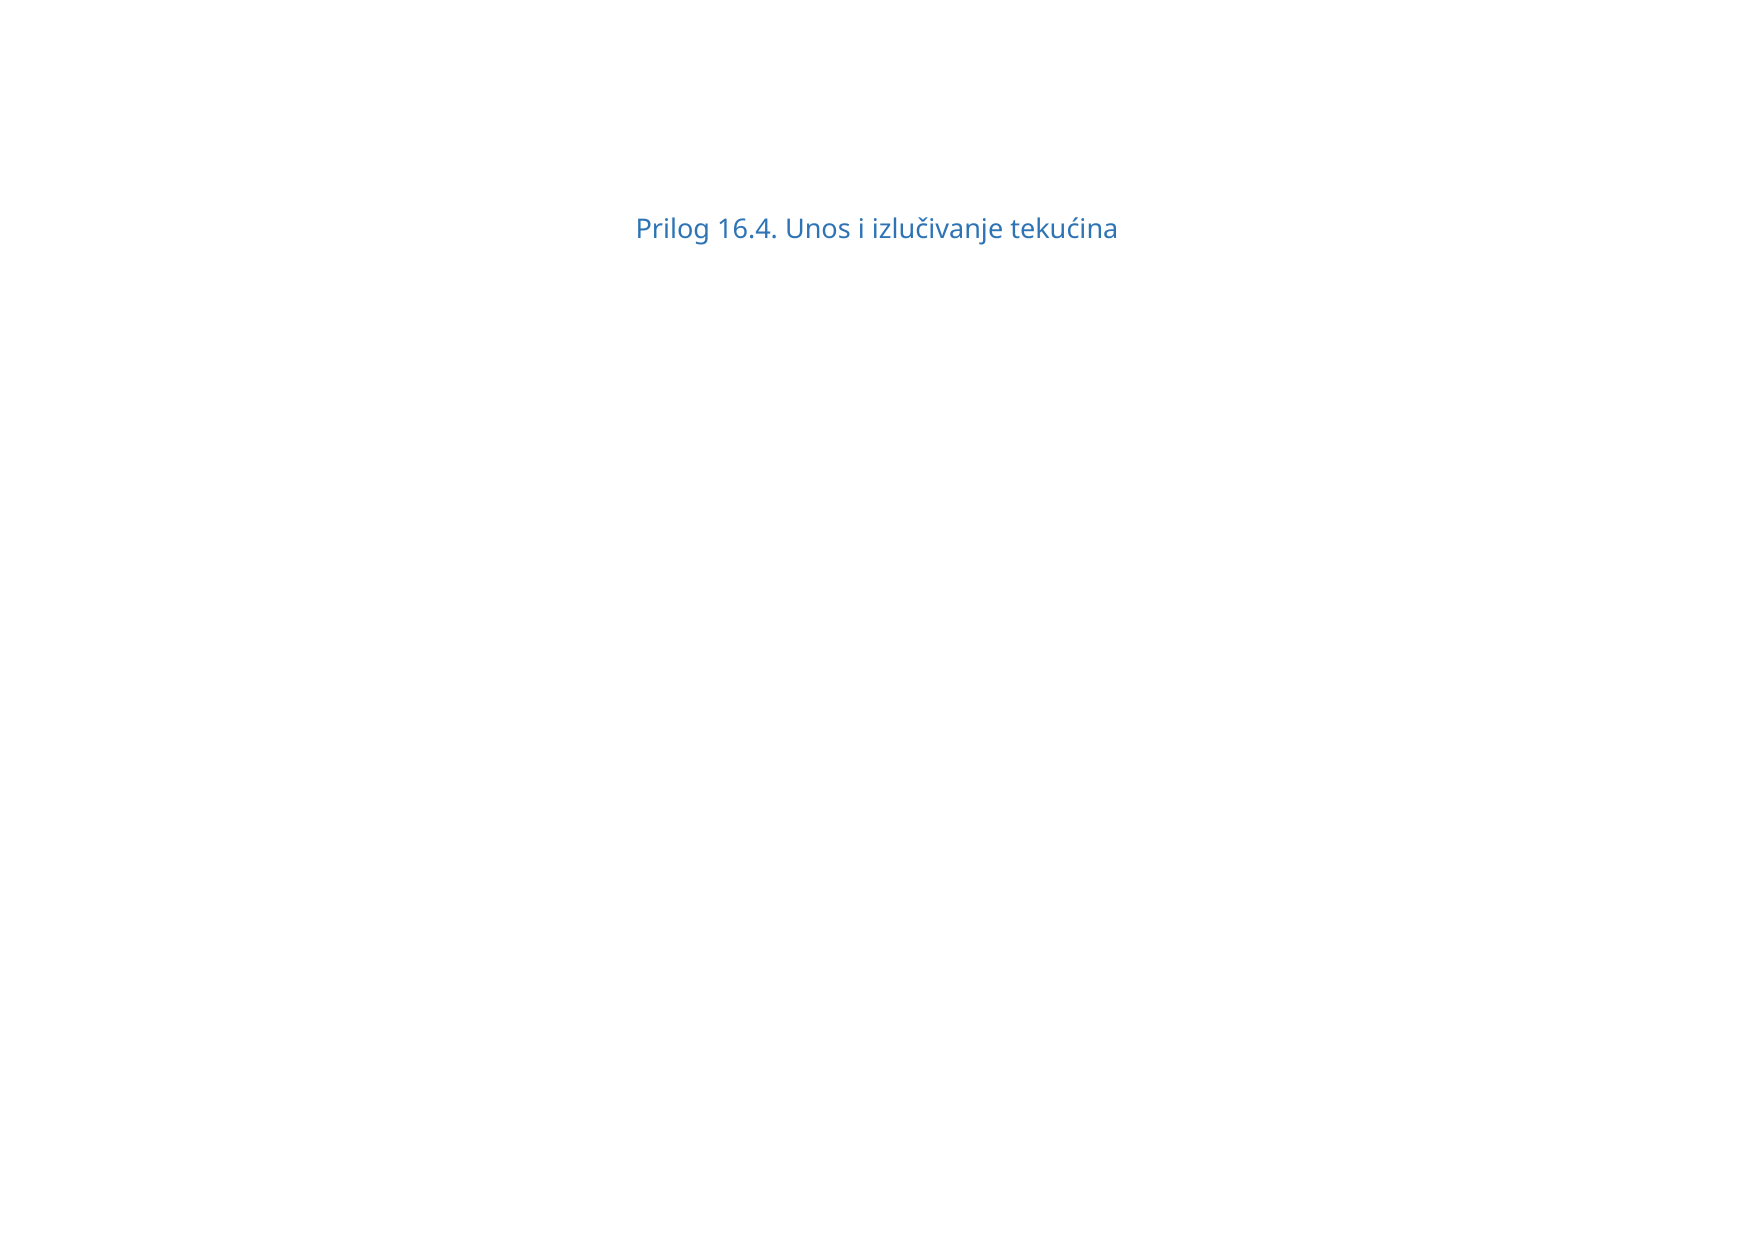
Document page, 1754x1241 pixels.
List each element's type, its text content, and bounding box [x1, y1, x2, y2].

subtitle Prilog 16.4. Unos i izlučivanje tekućina [21, 209, 1733, 246]
